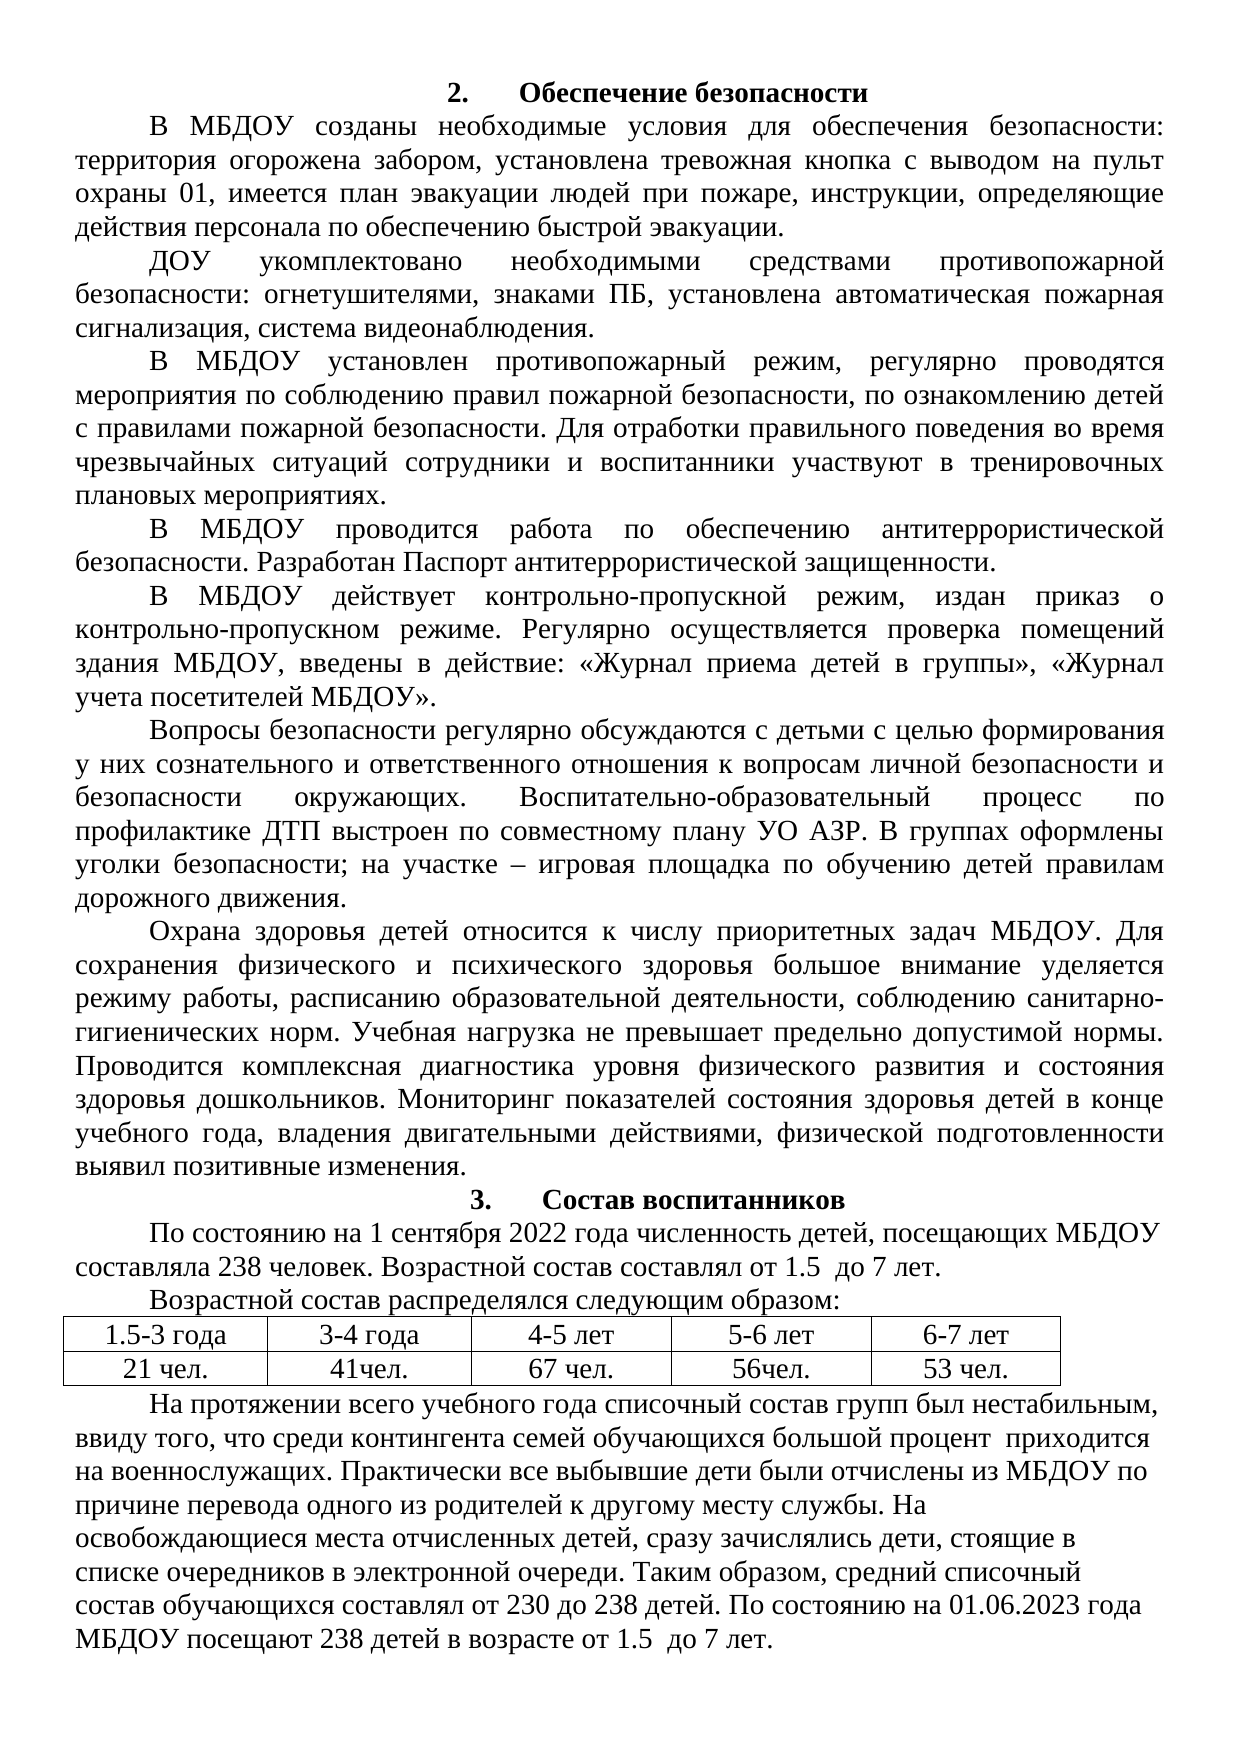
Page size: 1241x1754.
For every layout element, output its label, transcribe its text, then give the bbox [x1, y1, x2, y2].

list Обеспечение безопасности [150, 75, 1165, 108]
text В МБДОУ действует контрольно-пропускной режим, издан приказ о контрольно-пропускном режиме. Регулярно осуществляется проверка помещений здания МБДОУ, введены в действие: «Журнал приема детей в группы», «Журнал учета посетителей МБДОУ». [75, 578, 1165, 712]
text В МБДОУ установлен противопожарный режим, регулярно проводятся мероприятия по соблюдению правил пожарной безопасности, по ознакомлению детей с правилами пожарной безопасности. Для отработки правильного поведения во время чрезвычайных ситуаций сотрудники и воспитанники участвуют в тренировочных плановых мероприятиях. [75, 343, 1165, 511]
text В МБДОУ проводится работа по обеспечению антитеррористической безопасности. Разработан Паспорт антитеррористической защищенности. [75, 511, 1165, 578]
text Возрастной состав распределялся следующим образом: [75, 1282, 1165, 1316]
table_cell 56чел. [672, 1352, 871, 1385]
table_header 3-4 года [268, 1317, 471, 1351]
table_header 1.5-3 года [64, 1317, 267, 1351]
text Охрана здоровья детей относится к числу приоритетных задач МБДОУ. Для сохранения физического и психического здоровья большое внимание уделяется режиму работы, расписанию образовательной деятельности, соблюдению санитарно- гигиенических норм. Учебная нагрузка не превышает предельно допустимой нормы. Проводится комплексная диагностика уровня физического развития и состояния здоровья дошкольников. Мониторинг показателей состояния здоровья детей в конце учебного года, владения двигательными действиями, физической подготовленности выявил позитивные изменения. [75, 913, 1165, 1182]
list Состав воспитанников [150, 1182, 1165, 1215]
table_cell 41чел. [268, 1352, 471, 1385]
text Вопросы безопасности регулярно обсуждаются с детьми с целью формирования у них сознательного и ответственного отношения к вопросам личной безопасности и безопасности окружающих. Воспитательно-образовательный процесс по профилактике ДТП выстроен по совместному плану УО АЗР. В группах оформлены уголки безопасности; на участке – игровая площадка по обучению детей правилам дорожного движения. [75, 712, 1165, 913]
text На протяжении всего учебного года списочный состав групп был нестабильным, ввиду того, что среди контингента семей обучающихся большой процент приходится на военнослужащих. Практически все выбывшие дети были отчислены из МБДОУ по причине перевода одного из родителей к другому месту службы. На освобождающиеся места отчисленных детей, сразу зачислялись дети, стоящие в списке очередников в электронной очереди. Таким образом, средний списочный состав обучающихся составлял от 230 до 238 детей. По состоянию на 01.06.2023 года МБДОУ посещают 238 детей в возрасте от 1.5 до 7 лет. [75, 1386, 1165, 1654]
text ДОУ укомплектовано необходимыми средствами противопожарной безопасности: огнетушителями, знаками ПБ, установлена автоматическая пожарная сигнализация, система видеонаблюдения. [75, 243, 1165, 343]
table_header 6-7 лет [872, 1317, 1060, 1351]
text По состоянию на 1 сентября 2022 года численность детей, посещающих МБДОУ составляла 238 человек. Возрастной состав составлял от 1.5 до 7 лет. [75, 1215, 1165, 1282]
table_header 4-5 лет [472, 1317, 671, 1351]
table_cell 53 чел. [872, 1352, 1060, 1385]
table_header 5-6 лет [672, 1317, 871, 1351]
table_cell 67 чел. [472, 1352, 671, 1385]
text В МБДОУ созданы необходимые условия для обеспечения безопасности: территория огорожена забором, установлена тревожная кнопка с выводом на пульт охраны 01, имеется план эвакуации людей при пожаре, инструкции, определяющие действия персонала по обеспечению быстрой эвакуации. [75, 108, 1165, 243]
table_cell 21 чел. [64, 1352, 267, 1385]
